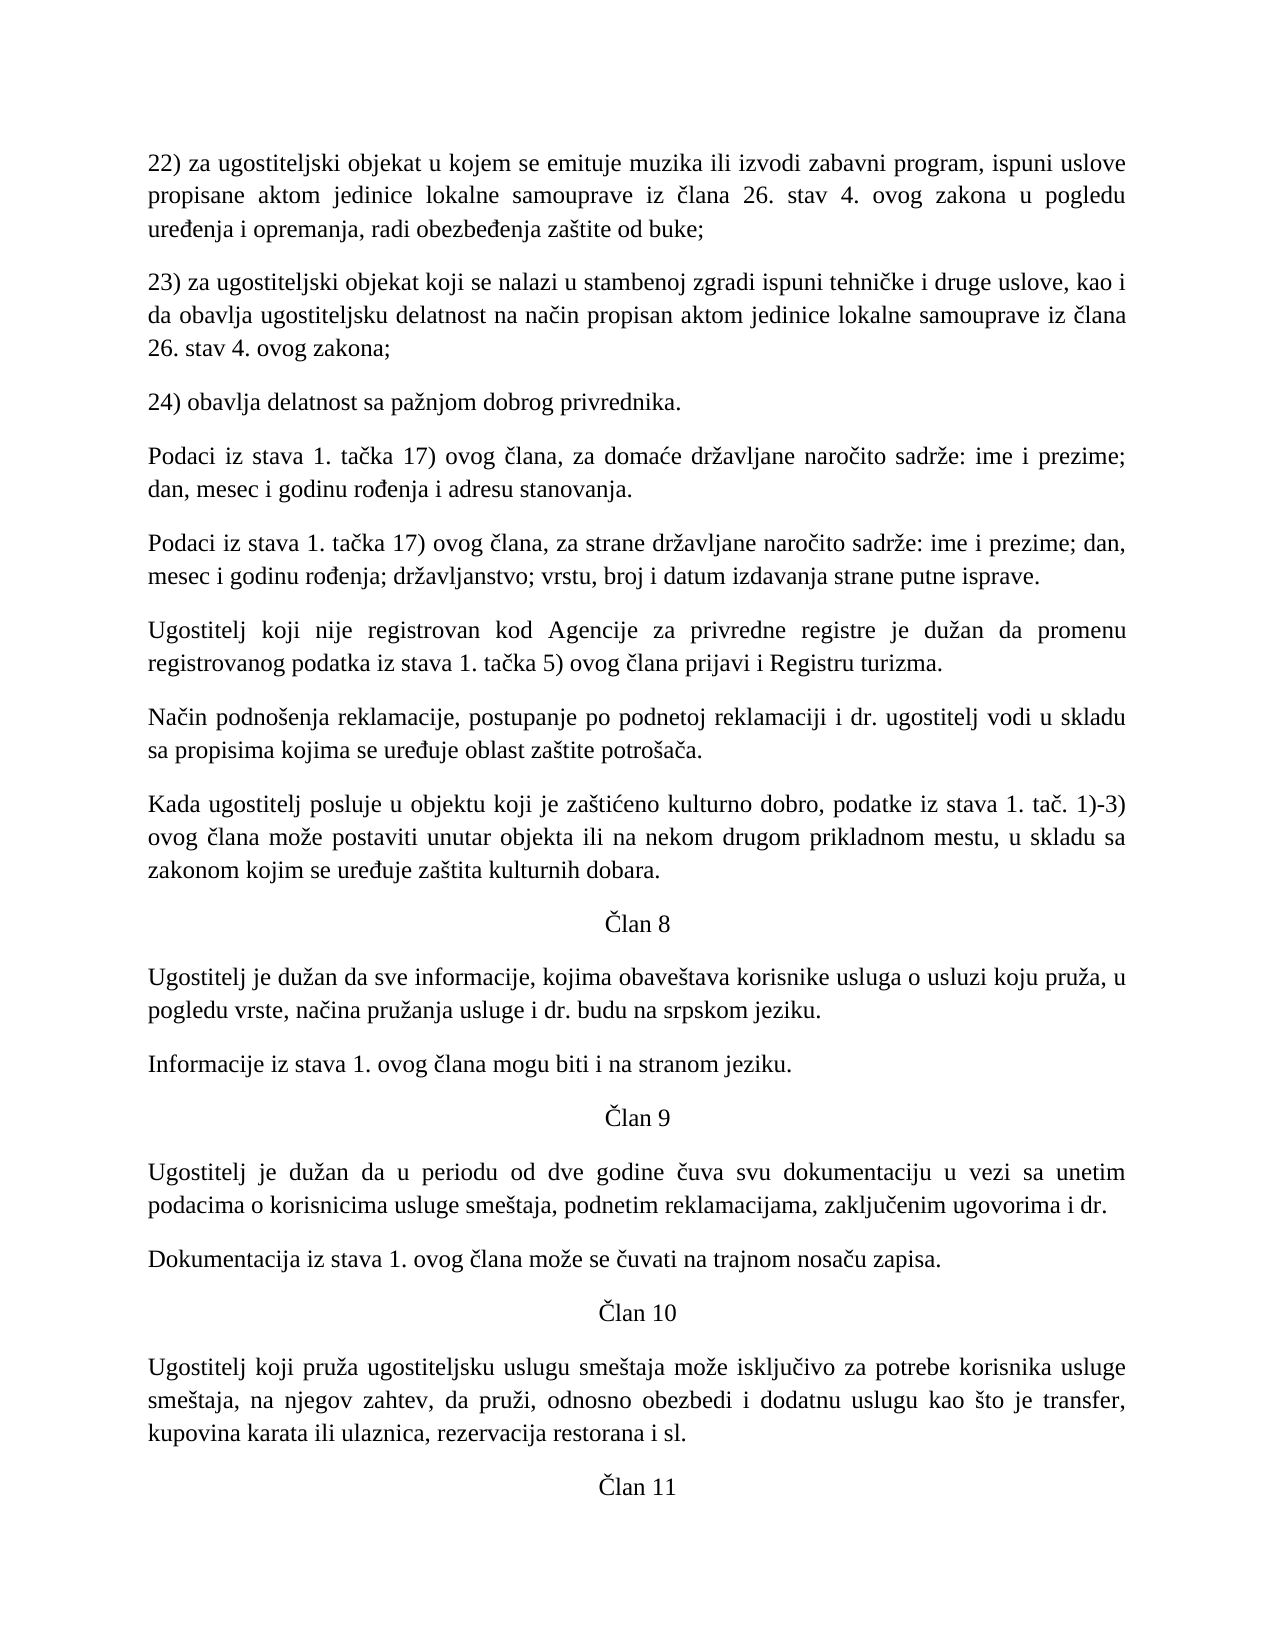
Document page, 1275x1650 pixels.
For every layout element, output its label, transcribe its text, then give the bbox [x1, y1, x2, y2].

text Ugostitelj je dužan da sve informacije, kojima obaveštava korisnike usluga o usluzi koju pruža, u pogledu vrste, načina pružanja usluge i dr. budu na srpskom jeziku. [148, 962, 1127, 1024]
text Član 11 [148, 1472, 1127, 1500]
text Informacije iz stava 1. ovog člana mogu biti i na stranom jeziku. [148, 1049, 1127, 1078]
text Način podnošenja reklamacije, postupanje po podnetoj reklamaciji i dr. ugostitelj vodi u skladu sa propisima kojima se uređuje oblast zaštite potrošača. [148, 702, 1127, 764]
text Podaci iz stava 1. tačka 17) ovog člana, za strane državljane naročito sadrže: ime i prezime; dan, mesec i godinu rođenja; državljanstvo; vrstu, broj i datum izdavanja strane putne isprave. [148, 528, 1127, 590]
text Član 10 [148, 1298, 1127, 1327]
text 24) obavlja delatnost sa pažnjom dobrog privrednika. [148, 387, 1127, 416]
text Podaci iz stava 1. tačka 17) ovog člana, za domaće državljane naročito sadrže: ime i prezime; dan, mesec i godinu rođenja i adresu stanovanja. [148, 441, 1127, 503]
text Ugostitelj je dužan da u periodu od dve godine čuva svu dokumentaciju u vezi sa unetim podacima o korisnicima usluge smeštaja, podnetim reklamacijama, zaključenim ugovorima i dr. [148, 1157, 1127, 1219]
text Ugostitelj koji nije registrovan kod Agencije za privredne registre je dužan da promenu registrovanog podatka iz stava 1. tačka 5) ovog člana prijavi i Registru turizma. [148, 615, 1127, 677]
text Kada ugostitelj posluje u objektu koji je zaštićeno kulturno dobro, podatke iz stava 1. tač. 1)-3) ovog člana može postaviti unutar objekta ili na nekom drugom prikladnom mestu, u skladu sa zakonom kojim se uređuje zaštita kulturnih dobara. [148, 789, 1127, 883]
text Dokumentacija iz stava 1. ovog člana može se čuvati na trajnom nosaču zapisa. [148, 1244, 1127, 1273]
text Ugostitelj koji pruža ugostiteljsku uslugu smeštaja može isključivo za potrebe korisnika usluge smeštaja, na njegov zahtev, da pruži, odnosno obezbedi i dodatnu uslugu kao što je transfer, kupovina karata ili ulaznica, rezervacija restorana i sl. [148, 1352, 1127, 1446]
text 23) za ugostiteljski objekat koji se nalazi u stambenoj zgradi ispuni tehničke i druge uslove, kao i da obavlja ugostiteljsku delatnost na način propisan aktom jedinice lokalne samouprave iz člana 26. stav 4. ovog zakona; [148, 267, 1127, 362]
text Član 8 [148, 909, 1127, 937]
text 22) za ugostiteljski objekat u kojem se emituje muzika ili izvodi zabavni program, ispuni uslove propisane aktom jedinice lokalne samouprave iz člana 26. stav 4. ovog zakona u pogledu uređenja i opremanja, radi obezbeđenja zaštite od buke; [148, 148, 1127, 242]
text Član 9 [148, 1103, 1127, 1132]
